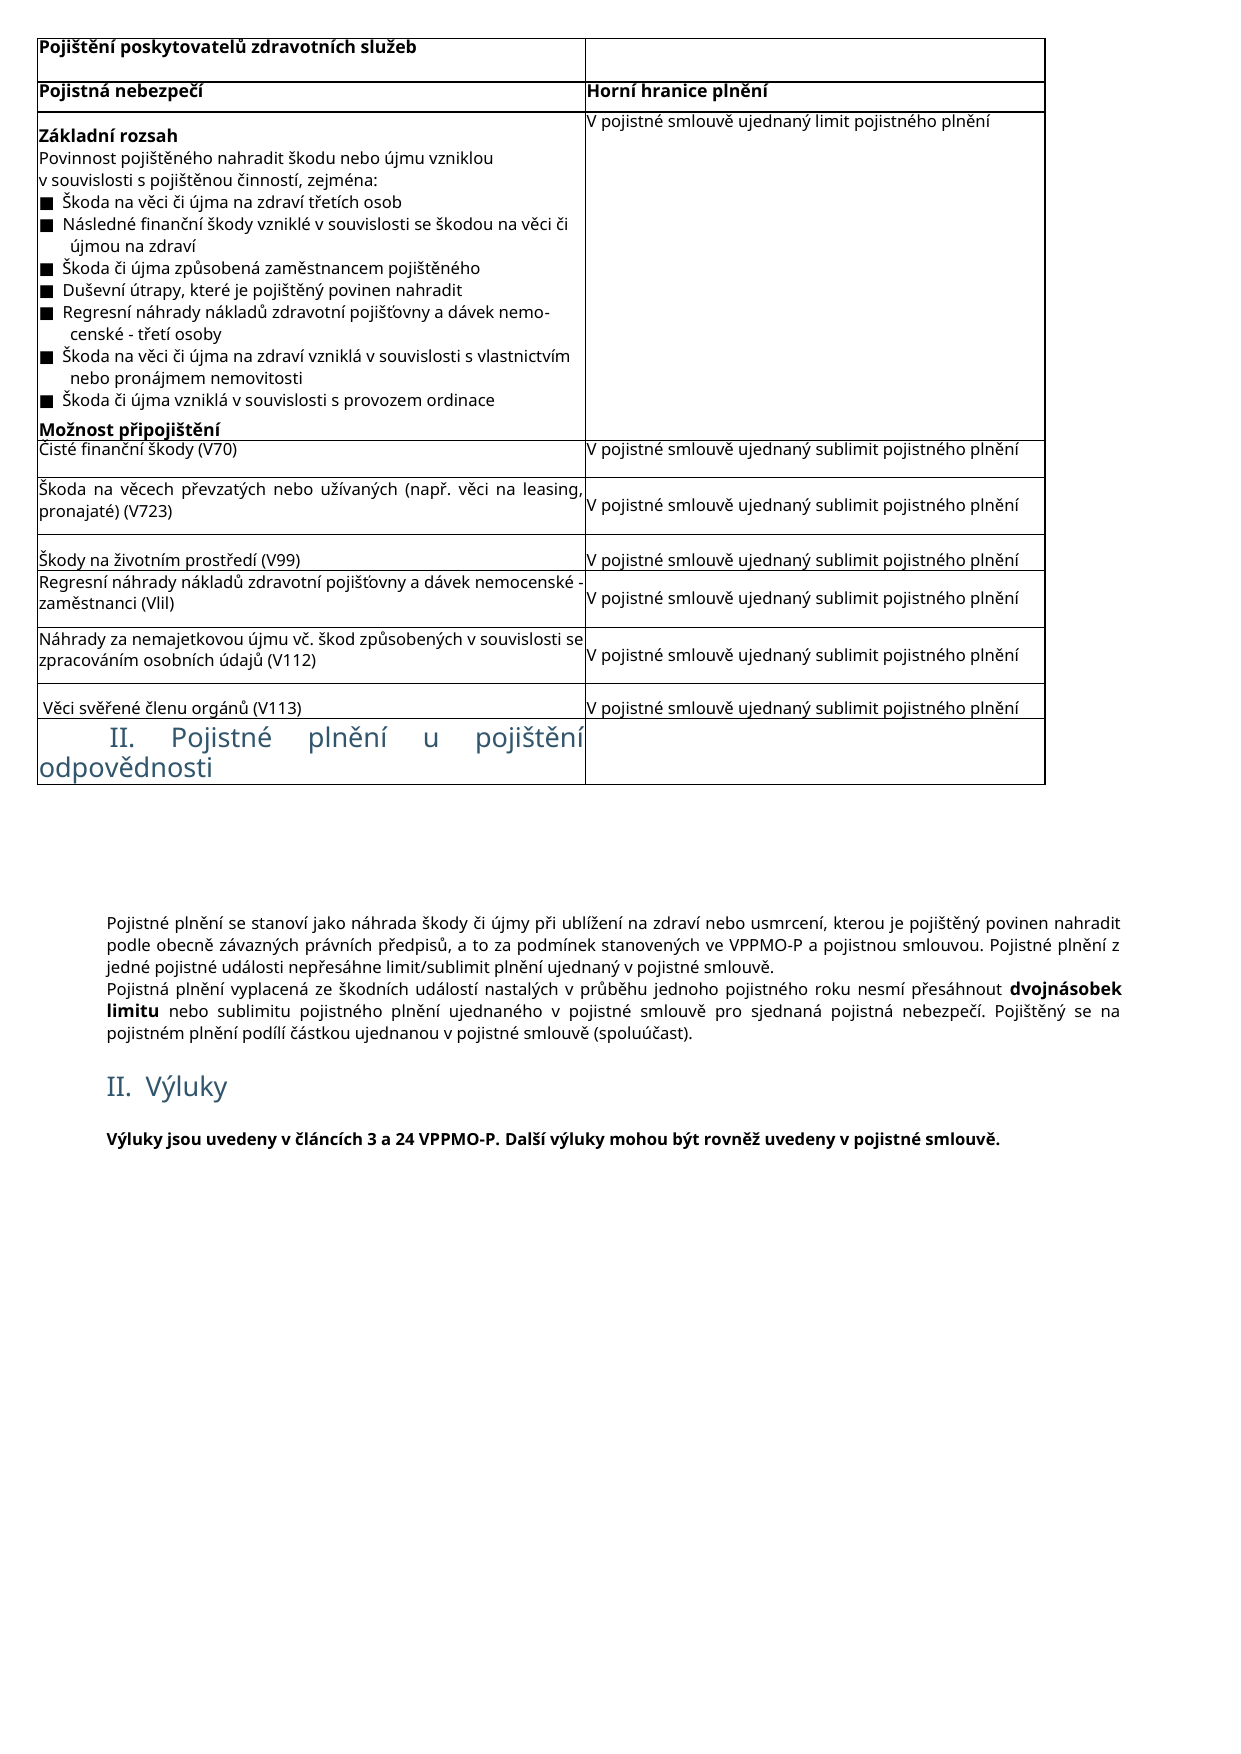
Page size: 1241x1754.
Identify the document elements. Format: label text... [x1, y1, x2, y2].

table_cell Horní hranice plnění [586, 83, 1044, 111]
table_cell Čisté finanční škody (V70) [38, 441, 585, 477]
table_header [586, 39, 1044, 81]
subtitle Výluky [106, 1072, 1122, 1103]
table_cell [586, 719, 1044, 784]
table_cell V pojistné smlouvě ujednaný sublimit pojistného plnění [586, 535, 1044, 570]
table_cell II. Pojistné plnění u pojištění odpovědnosti [38, 719, 585, 784]
text Výluky jsou uvedeny v článcích 3 a 24 VPPMO-P. Další výluky mohou být rovněž uvedeny v pojistné smlouvě. [106, 1131, 1122, 1149]
table_cell Základní rozsah Povinnost pojištěného nahradit škodu nebo újmu vzniklou v souvislosti s pojištěnou činností, zejména: Škoda na věci či újma na zdraví třetích osob Následné finanční škody vzniklé v souvislosti se škodou na věci či újmou na zdraví Škoda či újma způsobená zaměstnancem pojištěného Duševní útrapy, které je pojištěný povinen nahradit Regresní náhrady nákladů zdravotní pojišťovny a dávek nemocenské - třetí osoby Škoda na věci či újma na zdraví vzniklá v souvislosti s vlastnictvím nebo pronájmem nemovitosti Škoda či újma vzniklá v souvislosti s provozem ordinace Možnost připojištění [38, 113, 585, 440]
table_header Pojištění poskytovatelů zdravotních služeb [38, 39, 585, 81]
table_cell V pojistné smlouvě ujednaný sublimit pojistného plnění [586, 478, 1044, 533]
table_cell V pojistné smlouvě ujednaný sublimit pojistného plnění [586, 441, 1044, 477]
table_cell V pojistné smlouvě ujednaný limit pojistného plnění [586, 113, 1044, 440]
text Pojistná plnění vyplacená ze škodních událostí nastalých v průběhu jednoho pojistného roku nesmí přesáhnout dvojnásobek limitu nebo sublimitu pojistného plnění ujednaného v pojistné smlouvě pro sjednaná pojistná nebezpečí. Pojištěný se na pojistném plnění podílí částkou ujednanou v pojistné smlouvě (spoluúčast). [106, 978, 1122, 1044]
table_cell Škoda na věcech převzatých nebo užívaných (např. věci na leasing, pronajaté) (V723) [38, 478, 585, 533]
table_cell Náhrady za nemajetkovou újmu vč. škod způsobených v souvislosti se zpracováním osobních údajů (V112) [38, 628, 585, 683]
text Pojistné plnění se stanoví jako náhrada škody či újmy při ublížení na zdraví nebo usmrcení, kterou je pojištěný povinen nahradit podle obecně závazných právních předpisů, a to za podmínek stanovených ve VPPMO-P a pojistnou smlouvou. Pojistné plnění z jedné pojistné události nepřesáhne limit/sublimit plnění ujednaný v pojistné smlouvě. [106, 912, 1122, 978]
table_cell V pojistné smlouvě ujednaný sublimit pojistného plnění [586, 628, 1044, 683]
table_cell V pojistné smlouvě ujednaný sublimit pojistného plnění [586, 571, 1044, 627]
table_cell Regresní náhrady nákladů zdravotní pojišťovny a dávek nemocenské - zaměstnanci (Vlil) [38, 571, 585, 627]
table_cell Pojistná nebezpečí [38, 83, 585, 111]
table_cell Škody na životním prostředí (V99) [38, 535, 585, 570]
table_cell Věci svěřené členu orgánů (V113) [38, 684, 585, 718]
table_cell V pojistné smlouvě ujednaný sublimit pojistného plnění [586, 684, 1044, 718]
